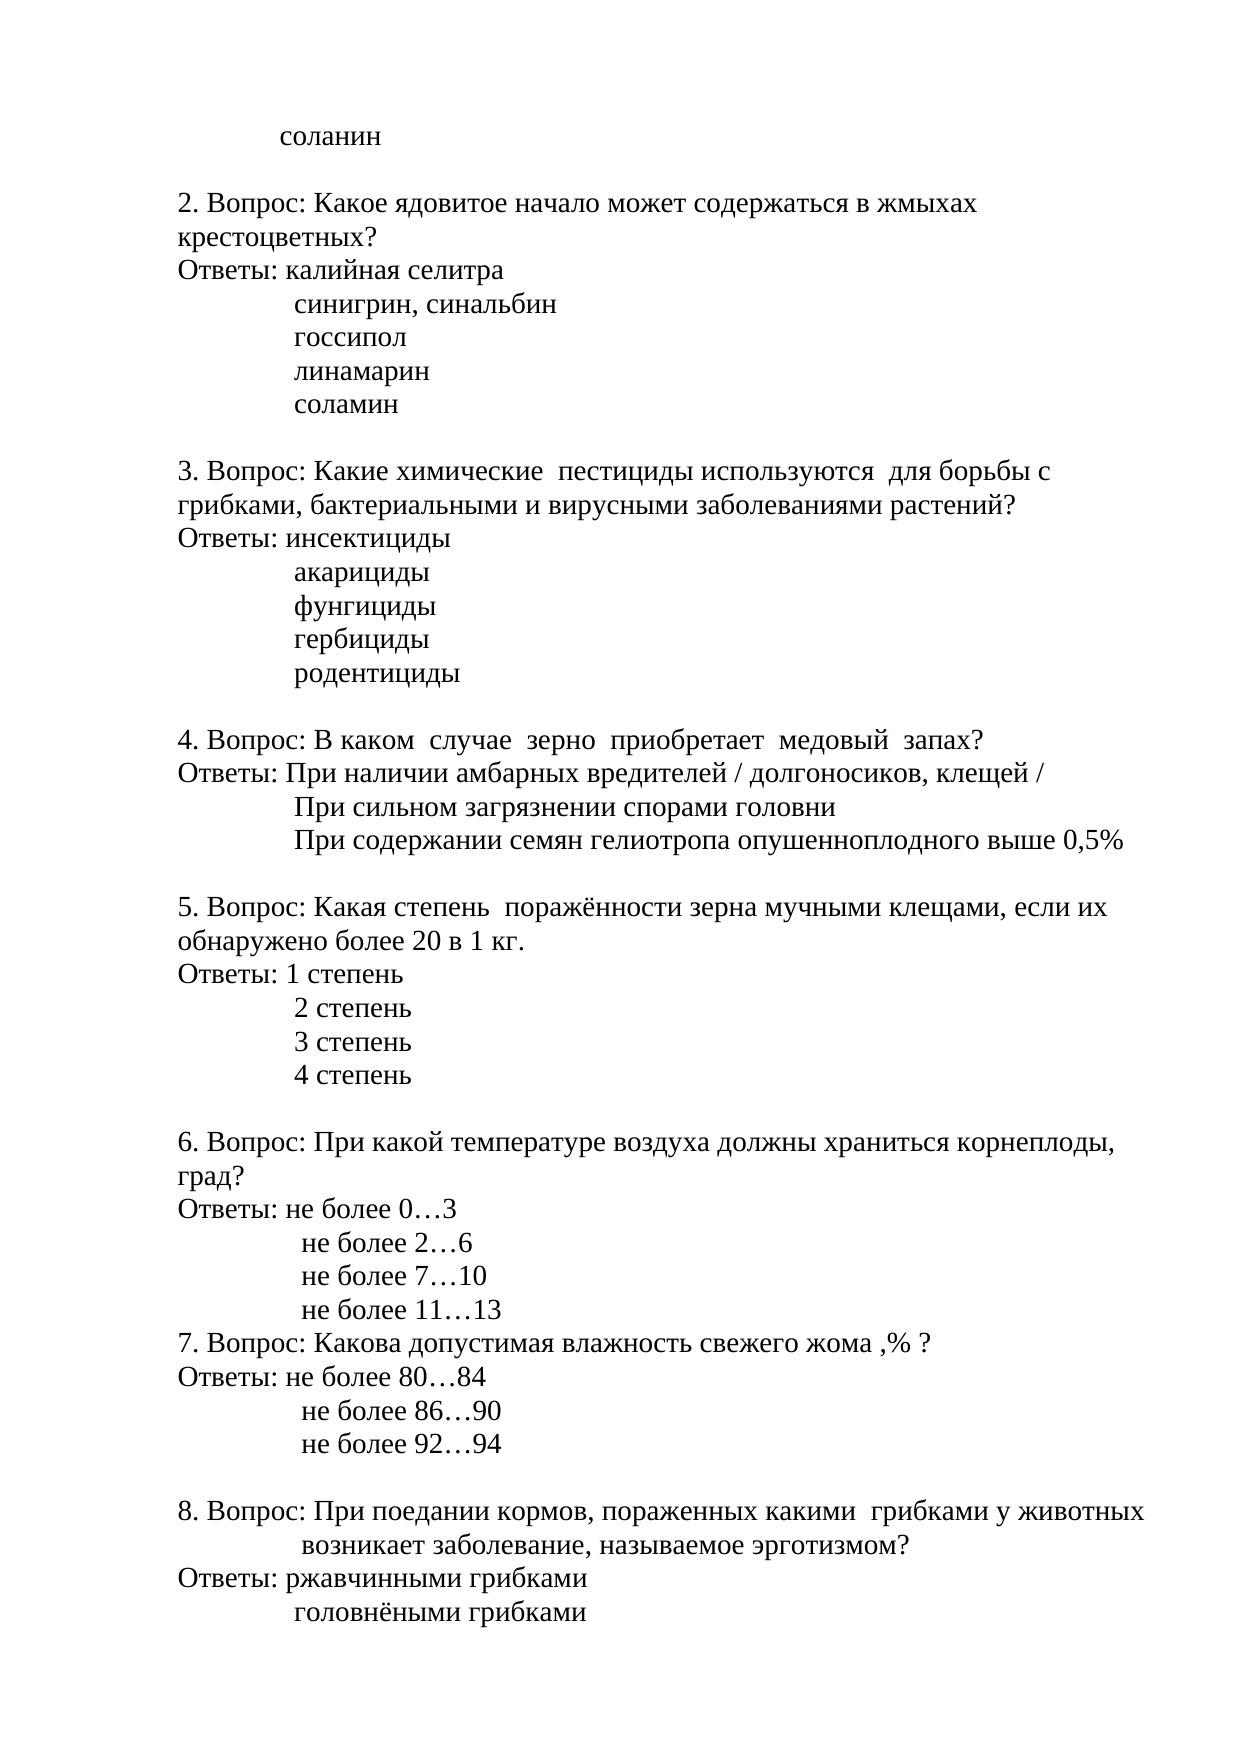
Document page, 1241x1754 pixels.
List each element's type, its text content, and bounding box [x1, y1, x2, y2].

text не более 92…94 [177, 1426, 1152, 1460]
text не более 2…6 [177, 1225, 1152, 1258]
text 2 степень [177, 990, 1152, 1024]
text 3. Вопрос: Какие химические пестициды используются для борьбы с грибками, бактериальными и вирусными заболеваниями растений? [177, 453, 1152, 521]
text 5. Вопрос: Какая степень поражённости зерна мучными клещами, если их обнаружено более 20 в . [177, 889, 1152, 957]
text не более 7…10 [177, 1258, 1152, 1292]
text акарициды [177, 554, 1152, 588]
text гербициды [177, 621, 1152, 655]
text Ответы: инсектициды [177, 521, 1152, 554]
text Ответы: При наличии амбарных вредителей / долгоносиков, клещей / [177, 755, 1152, 789]
text родентициды [177, 655, 1152, 688]
text Ответы: калийная селитра [177, 252, 1152, 286]
text линамарин [177, 353, 1152, 386]
text 3 степень [177, 1024, 1152, 1057]
text Ответы: ржавчинными грибками [177, 1560, 1152, 1594]
text При содержании семян гелиотропа опушенноплодного выше 0,5% [177, 822, 1152, 856]
text При сильном загрязнении спорами головни [177, 789, 1152, 822]
text фунгициды [177, 588, 1152, 621]
text соламин [177, 386, 1152, 420]
text 4. Вопрос: В каком случае зерно приобретает медовый запах? [177, 722, 1152, 755]
text головнёными грибками [177, 1594, 1152, 1627]
text 7. Вопрос: Какова допустимая влажность свежего жома ,% ? [177, 1326, 1152, 1359]
text возникает заболевание, называемое эрготизмом? [177, 1527, 1152, 1560]
text 4 степень [177, 1057, 1152, 1091]
text не более 11…13 [177, 1292, 1152, 1326]
text 6. Вопрос: При какой температуре воздуха должны храниться корнеплоды, град? [177, 1124, 1152, 1191]
text госсипол [177, 319, 1152, 353]
text не более 86…90 [177, 1393, 1152, 1426]
text Ответы: не более 80…84 [177, 1359, 1152, 1393]
text 8. Вопрос: При поедании кормов, пораженных какими грибками у животных [177, 1493, 1152, 1527]
text 2. Вопрос: Какое ядовитое начало может содержаться в жмыхах крестоцветных? [177, 185, 1152, 252]
text синигрин, синальбин [177, 286, 1152, 319]
text соланин [177, 118, 1152, 152]
text Ответы: не более 0…3 [177, 1191, 1152, 1225]
text Ответы: 1 степень [177, 957, 1152, 990]
